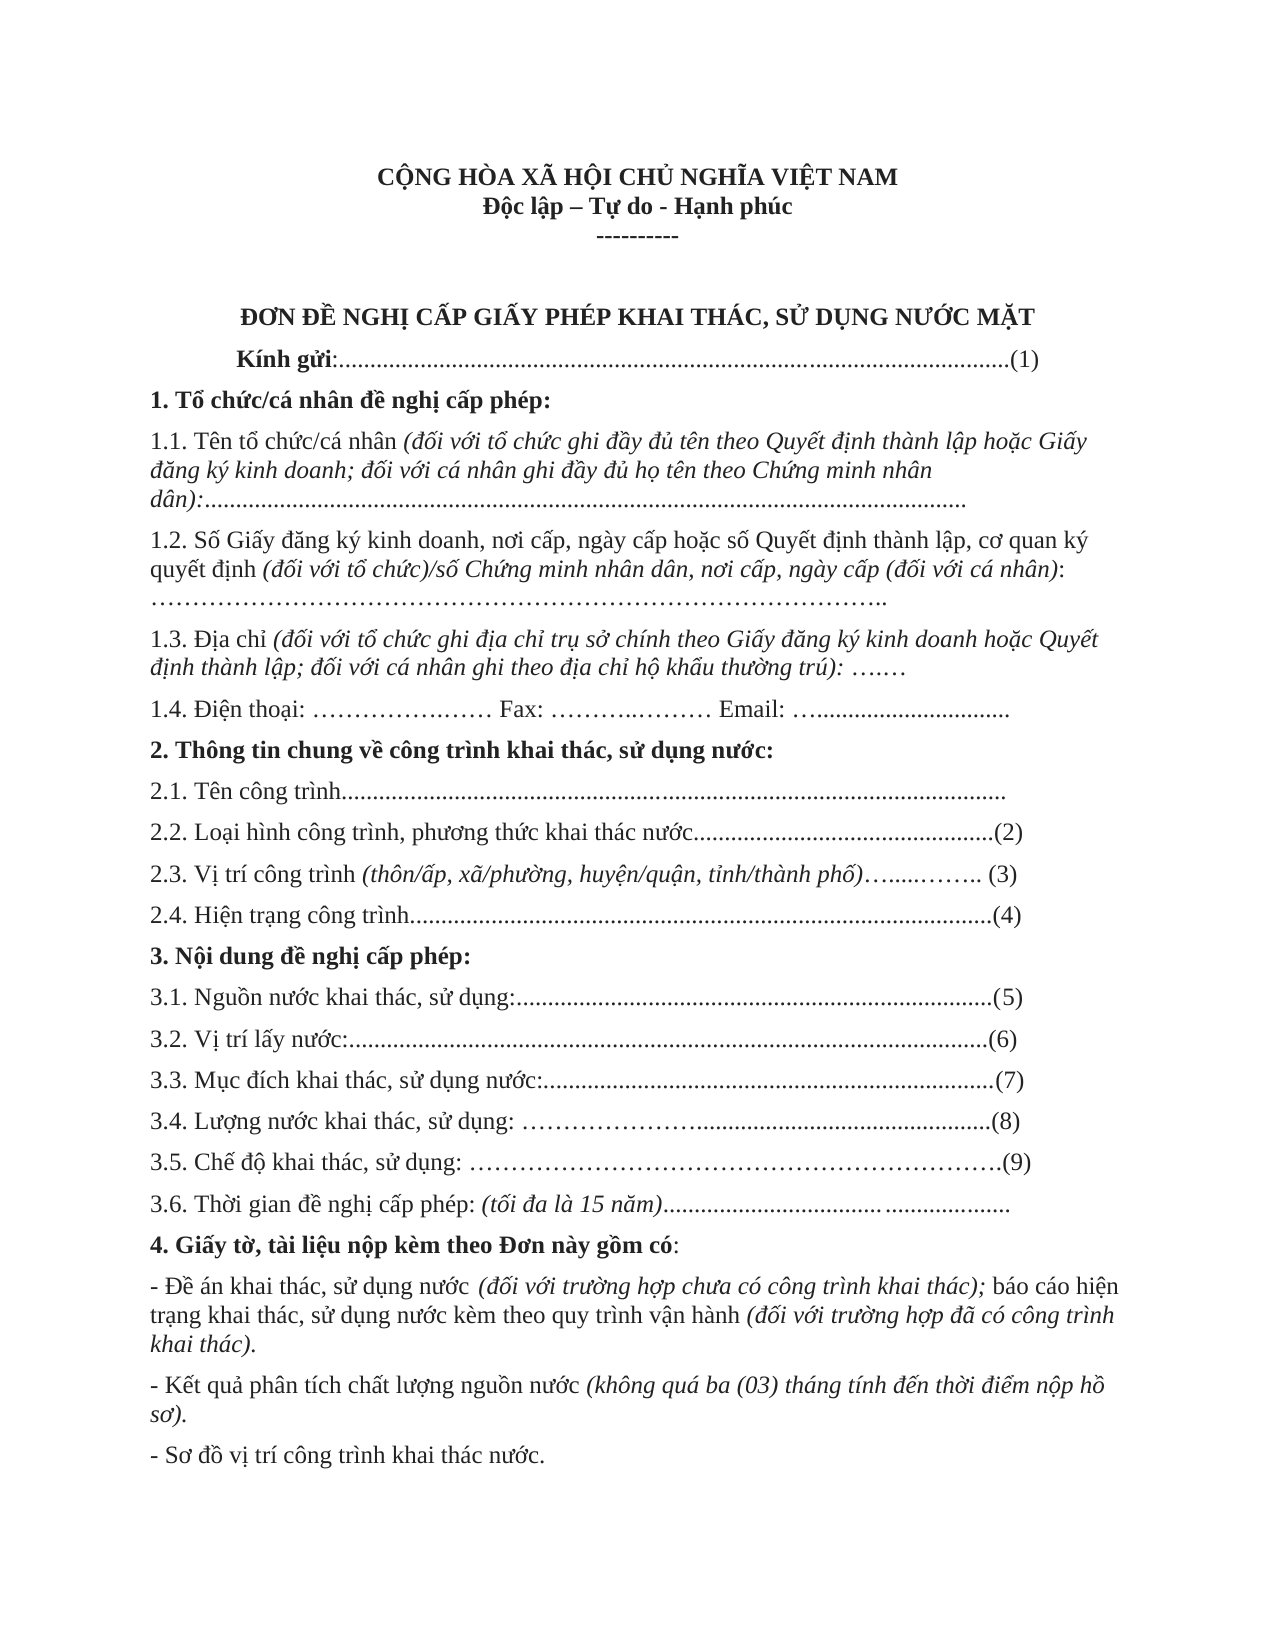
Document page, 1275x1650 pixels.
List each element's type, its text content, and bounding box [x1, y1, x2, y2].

text ĐƠN ĐỀ NGHỊ CẤP GIẤY PHÉP KHAI THÁC, SỬ DỤNG NƯỚC MẶT [150, 302, 1125, 331]
text CỘNG HÒA XÃ HỘI CHỦ NGHĨA VIỆT NAM Độc lập – Tự do - Hạnh phúc ---------- [150, 162, 1125, 249]
text - Đề án khai thác, sử dụng nước (đối với trường hợp chưa có công trình khai thác); báo cáo hiện trạng khai thác, sử dụng nước kèm theo quy trình vận hành (đối với trường hợp đã có công trình khai thác). [150, 1271, 1125, 1357]
text - Sơ đồ vị trí công trình khai thác nước. [150, 1440, 1125, 1469]
text 3.1. Nguồn nước khai thác, sử dụng:............................................................................(5) [150, 982, 1125, 1011]
text 2. Thông tin chung về công trình khai thác, sử dụng nước: [150, 735, 1125, 764]
text 4. Giấy tờ, tài liệu nộp kèm theo Đơn này gồm có: [150, 1230, 1125, 1259]
text 3.3. Mục đích khai thác, sử dụng nước:........................................................................(7) [150, 1065, 1125, 1094]
text Kính gửi:...........................................................................................................(1) [150, 344, 1125, 372]
text 1.1. Tên tổ chức/cá nhân (đối với tổ chức ghi đầy đủ tên theo Quyết định thành lập hoặc Giấy đăng ký kinh doanh; đối với cá nhân ghi đầy đủ họ tên theo Chứng minh nhân dân):.......................................................................................................................... [150, 426, 1125, 512]
text 3. Nội dung đề nghị cấp phép: [150, 941, 1125, 970]
text 2.4. Hiện trạng công trình.............................................................................................(4) [150, 900, 1125, 929]
text 1.3. Địa chỉ (đối với tổ chức ghi địa chỉ trụ sở chính theo Giấy đăng ký kinh doanh hoặc Quyết định thành lập; đối với cá nhân ghi theo địa chỉ hộ khẩu thường trú): ….… [150, 624, 1125, 681]
text 3.6. Thời gian đề nghị cấp phép: (tối đa là 15 năm)....................................................... [150, 1189, 1125, 1217]
text 2.1. Tên công trình.......................................................................................................... [150, 776, 1125, 805]
text 2.3. Vị trí công trình (thôn/ấp, xã/phường, huyện/quận, tỉnh/thành phố)….....…….. (3) [150, 859, 1125, 887]
text 2.2. Loại hình công trình, phương thức khai thác nước................................................(2) [150, 817, 1125, 846]
text 1.4. Điện thoại: …………….…… Fax: ………..……… Email: …............................... [150, 694, 1125, 722]
text 1. Tổ chức/cá nhân đề nghị cấp phép: [150, 385, 1125, 414]
text 3.4. Lượng nước khai thác, sử dụng: …………………...............................................(8) [150, 1106, 1125, 1135]
text - Kết quả phân tích chất lượng nguồn nước (không quá ba (03) tháng tính đến thời điểm nộp hồ sơ). [150, 1370, 1125, 1427]
text 3.2. Vị trí lấy nước:......................................................................................................(6) [150, 1024, 1125, 1052]
text 1.2. Số Giấy đăng ký kinh doanh, nơi cấp, ngày cấp hoặc số Quyết định thành lập, cơ quan ký quyết định (đối với tổ chức)/số Chứng minh nhân dân, nơi cấp, ngày cấp (đối với cá nhân): …………………………………………………………………………….. [150, 525, 1125, 611]
text 3.5. Chế độ khai thác, sử dụng: ……………………………………………………….(9) [150, 1147, 1125, 1176]
